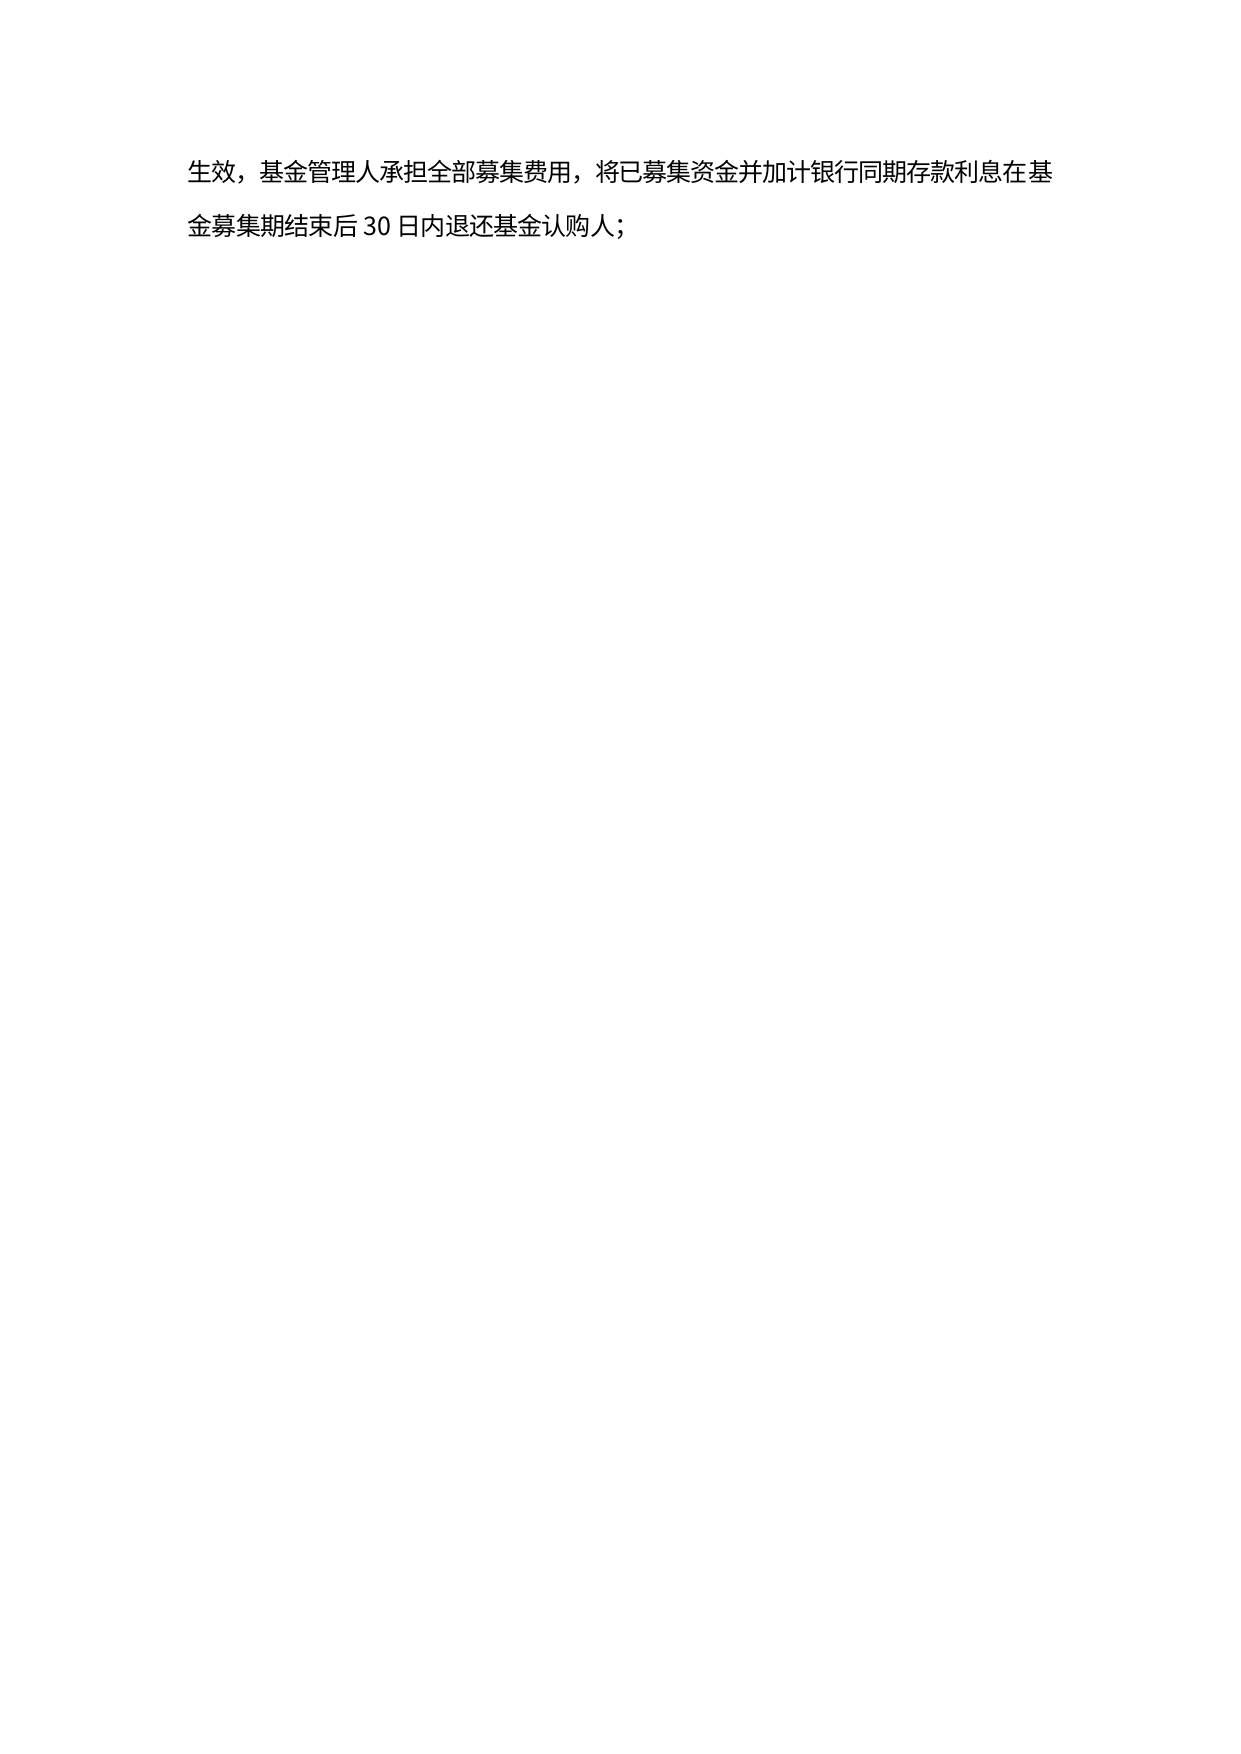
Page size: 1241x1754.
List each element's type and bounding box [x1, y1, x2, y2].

list [187, 152, 1053, 243]
